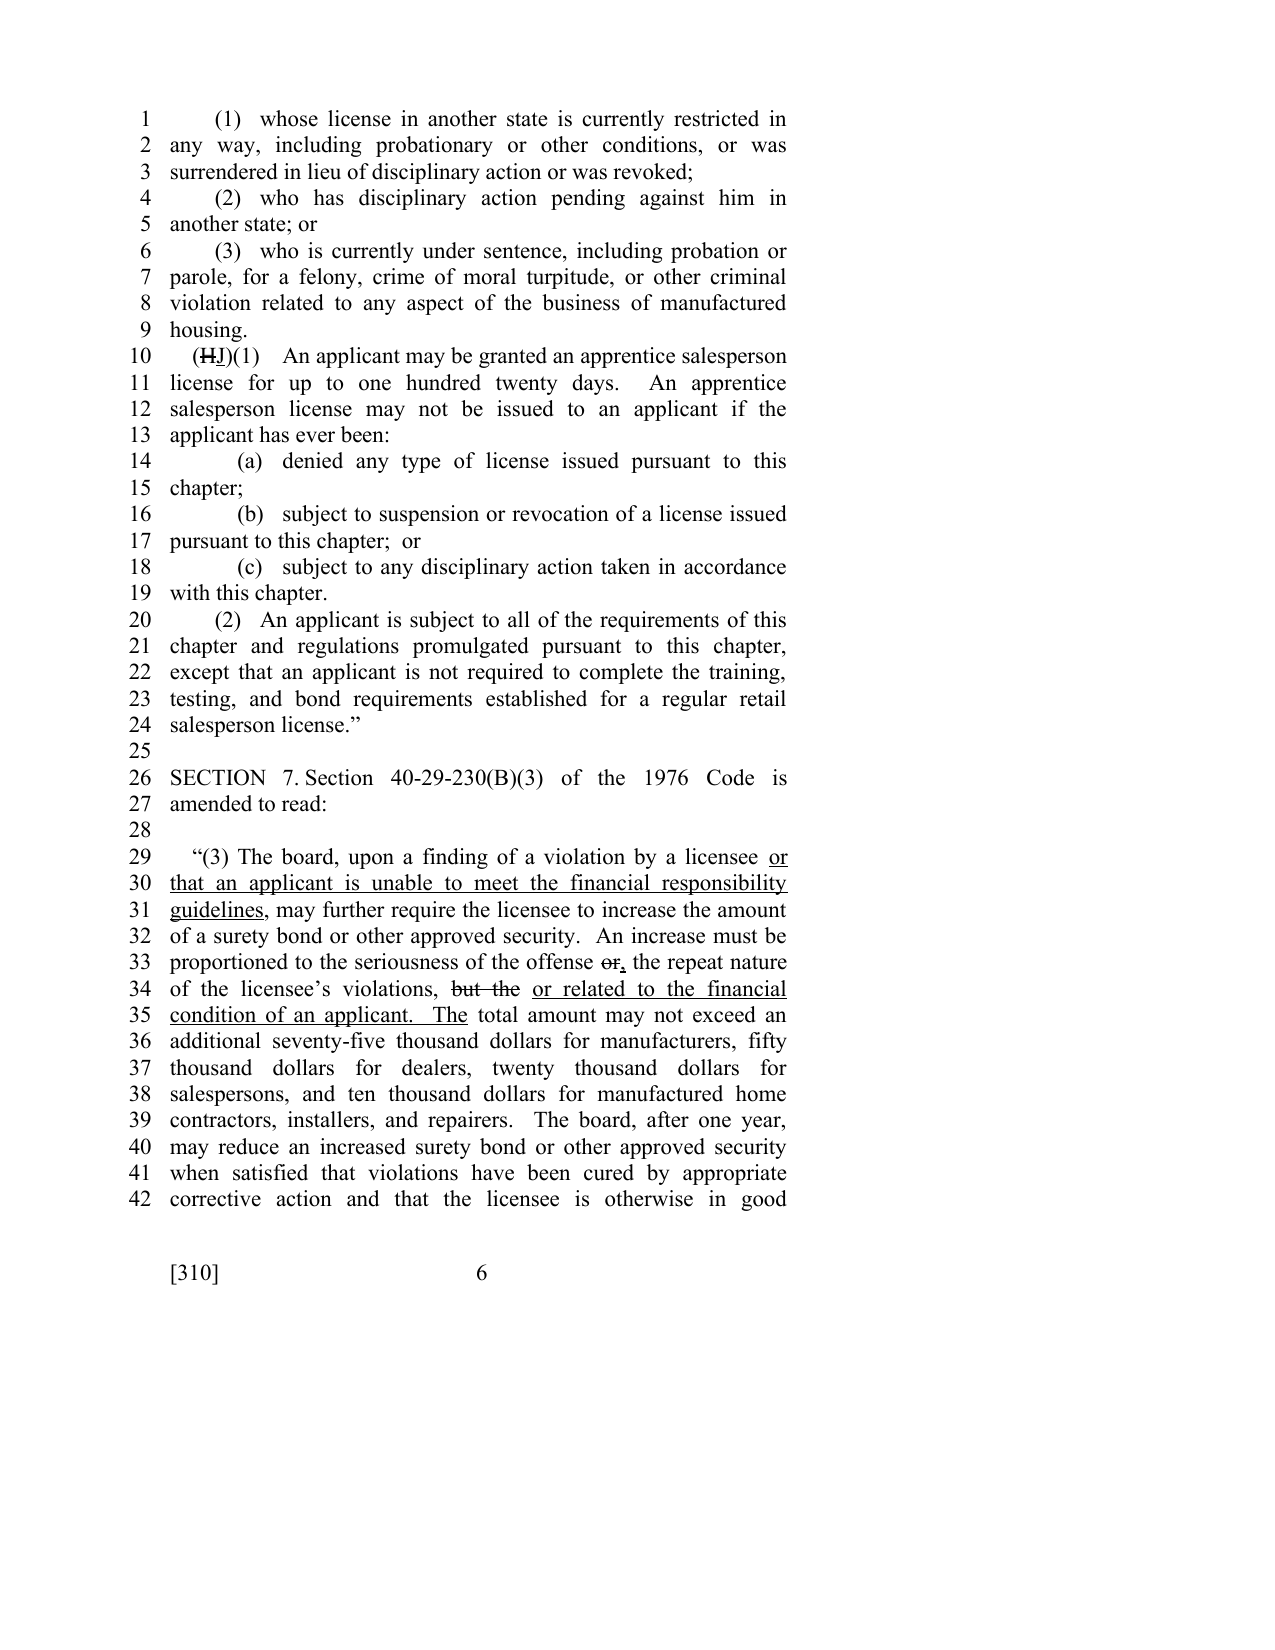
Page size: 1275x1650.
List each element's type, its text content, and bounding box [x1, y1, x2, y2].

text (a) denied any type of license issued pursuant to this chapter; [169, 448, 787, 500]
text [169, 893, 787, 1212]
text (2) who has disciplinary action pending against him in another state; or [169, 184, 787, 237]
text SECTION 7. Section 40-29-230(B)(3) of the 1976 Code is amended to read: [169, 764, 787, 817]
text (b) subject to suspension or revocation of a license issued pursuant to this chapter; or [169, 500, 787, 553]
text (1) whose license in another state is currently restricted in any way, including probationary or other conditions, or was surrendered in lieu of disciplinary action or was revoked; [169, 105, 787, 184]
text (HJ)(1) An applicant may be granted an apprentice salesperson license for up to one hundred twenty days. An apprentice salesperson license may not be issued to an applicant if the applicant has ever been: [169, 342, 787, 448]
text (3) who is currently under sentence, including probation or parole, for a felony, crime of moral turpitude, or other criminal violation related to any aspect of the business of manufactured housing. [169, 237, 787, 342]
text (c) subject to any disciplinary action taken in accordance with this chapter. [169, 553, 787, 606]
text (2) An applicant is subject to all of the requirements of this chapter and regulations promulgated pursuant to this chapter, except that an applicant is not required to complete the training, testing, and bond requirements established for a regular retail salesperson license.” [169, 606, 787, 737]
